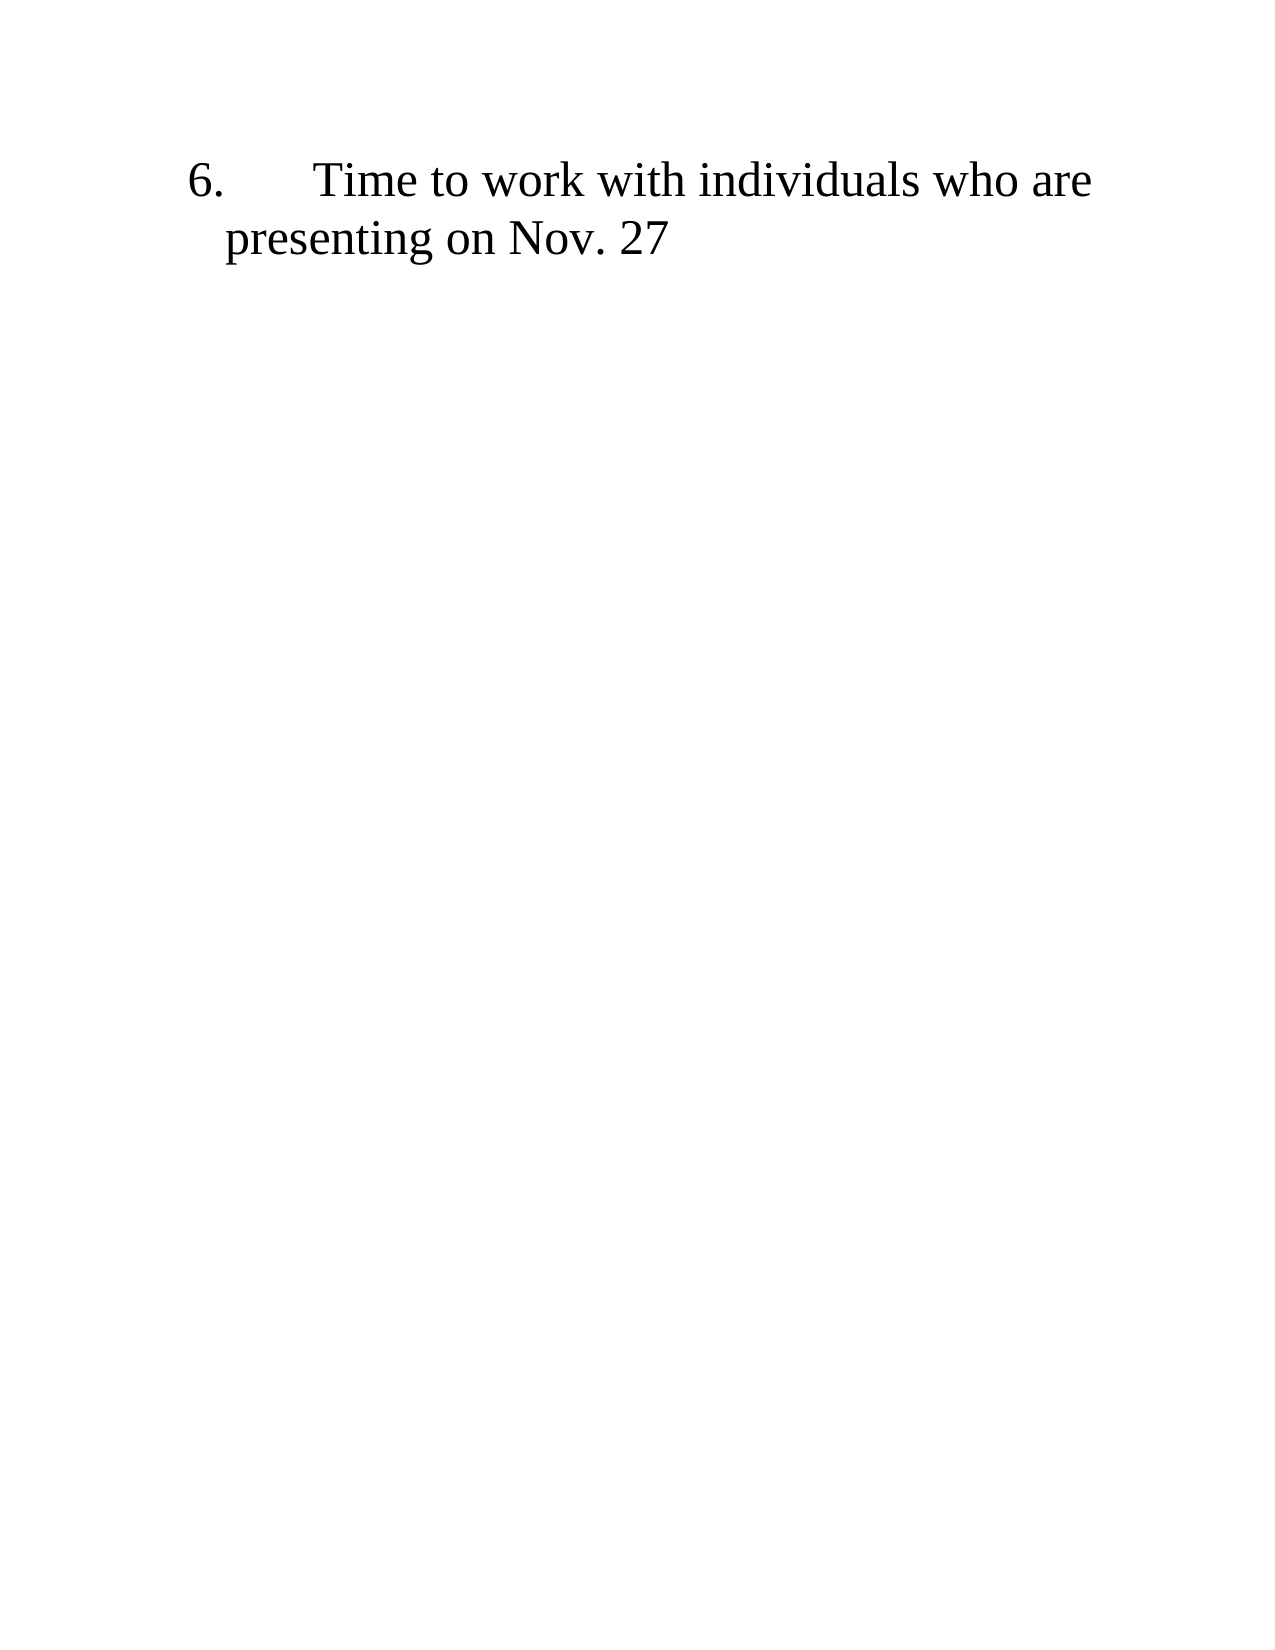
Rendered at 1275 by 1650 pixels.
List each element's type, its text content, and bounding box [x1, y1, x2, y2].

list Time to work with individuals who are presenting on Nov. 27 [187, 150, 1125, 265]
